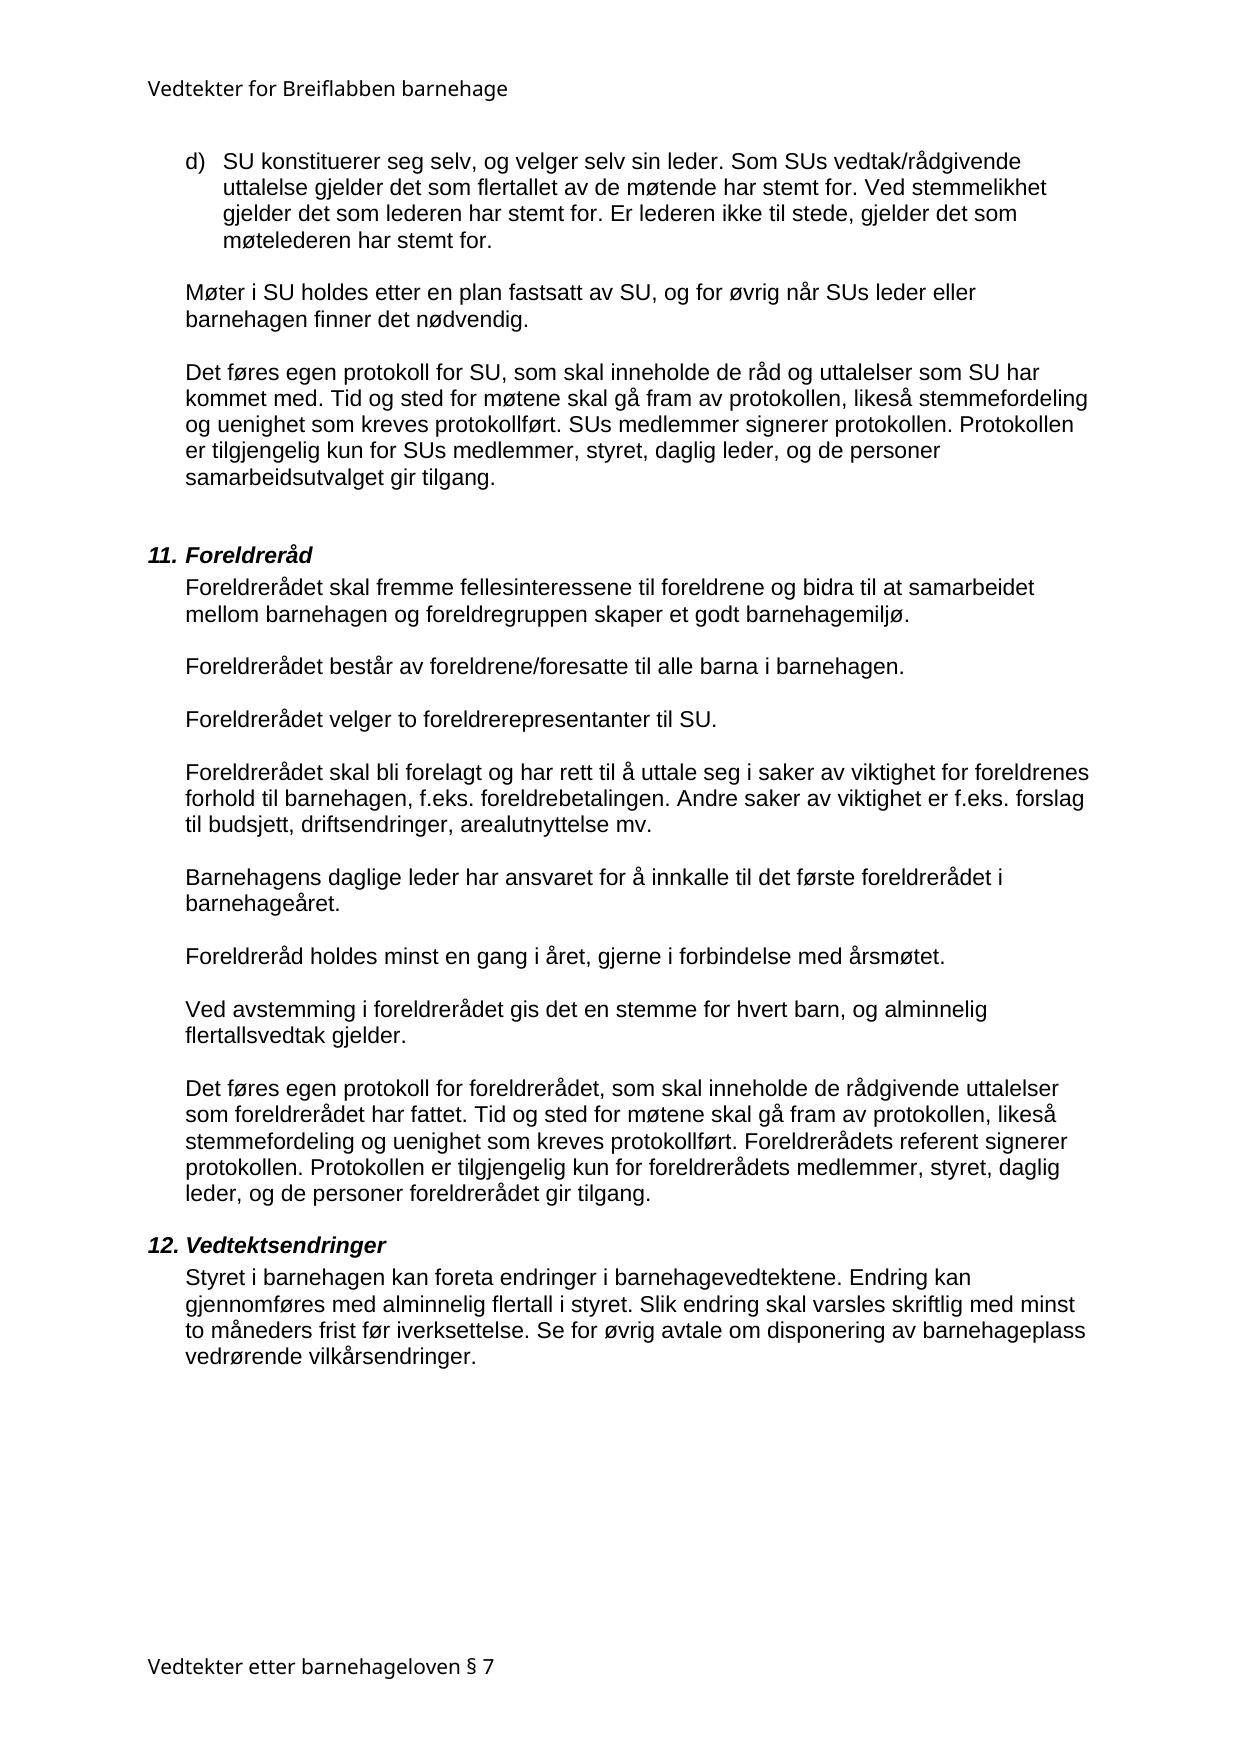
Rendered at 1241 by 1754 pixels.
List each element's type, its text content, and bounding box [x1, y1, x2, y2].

list Møter i SU holdes etter en plan fastsatt av SU, og for øvrig når SUs leder eller barnehagen finner det nødvendig. [185, 279, 1093, 332]
text Ved avstemming i foreldrerådet gis det en stemme for hvert barn, og alminnelig flertallsvedtak gjelder. [185, 996, 1093, 1048]
text Barnehagens daglige leder har ansvaret for å innkalle til det første foreldrerådet i barnehageåret. [185, 864, 1093, 917]
list Det føres egen protokoll for SU, som skal inneholde de råd og uttalelser som SU har kommet med. Tid og sted for møtene skal gå fram av protokollen, likeså stemmefordeling og uenighet som kreves protokollført. SUs medlemmer signerer protokollen. Protokollen er tilgjengelig kun for SUs medlemmer, styret, daglig leder, og de personer samarbeidsutvalget gir tilgang. [185, 358, 1093, 490]
text Foreldrerådet skal bli forelagt og har rett til å uttale seg i saker av viktighet for foreldrenes forhold til barnehagen, f.eks. foreldrebetalingen. Andre saker av viktighet er f.eks. forslag til budsjett, driftsendringer, arealutnyttelse mv. [185, 759, 1093, 838]
list SU konstituerer seg selv, og velger selv sin leder. Som SUs vedtak/rådgivende uttalelse gjelder det som flertallet av de møtende har stemt for. Ved stemmelikhet gjelder det som lederen har stemt for. Er lederen ikke til stede, gjelder det som møtelederen har stemt for. [185, 148, 1093, 253]
list Styret i barnehagen kan foreta endringer i barnehagevedtektene. Endring kan gjennomføres med alminnelig flertall i styret. Slik endring skal varsles skriftlig med minst to måneders frist før iverksettelse. Se for øvrig avtale om disponering av barnehageplass vedrørende vilkårsendringer. [185, 1264, 1093, 1370]
text Foreldrerådet består av foreldrene/foresatte til alle barna i barnehagen. [185, 653, 1093, 679]
list Foreldrerådet skal fremme fellesinteressene til foreldrene og bidra til at samarbeidet mellom barnehagen og foreldregruppen skaper et godt barnehagemiljø. [185, 574, 1093, 627]
subtitle Vedtektsendringer [148, 1232, 1093, 1258]
text Foreldreråd holdes minst en gang i året, gjerne i forbindelse med årsmøtet. [185, 943, 1093, 969]
subtitle Foreldreråd [148, 542, 1093, 568]
text Foreldrerådet velger to foreldrerepresentanter til SU. [185, 706, 1093, 732]
list Det føres egen protokoll for foreldrerådet, som skal inneholde de rådgivende uttalelser som foreldrerådet har fattet. Tid og sted for møtene skal gå fram av protokollen, likeså stemmefordeling og uenighet som kreves protokollført. Foreldrerådets referent signerer protokollen. Protokollen er tilgjengelig kun for foreldrerådets medlemmer, styret, daglig leder, og de personer foreldrerådet gir tilgang. [185, 1075, 1093, 1207]
